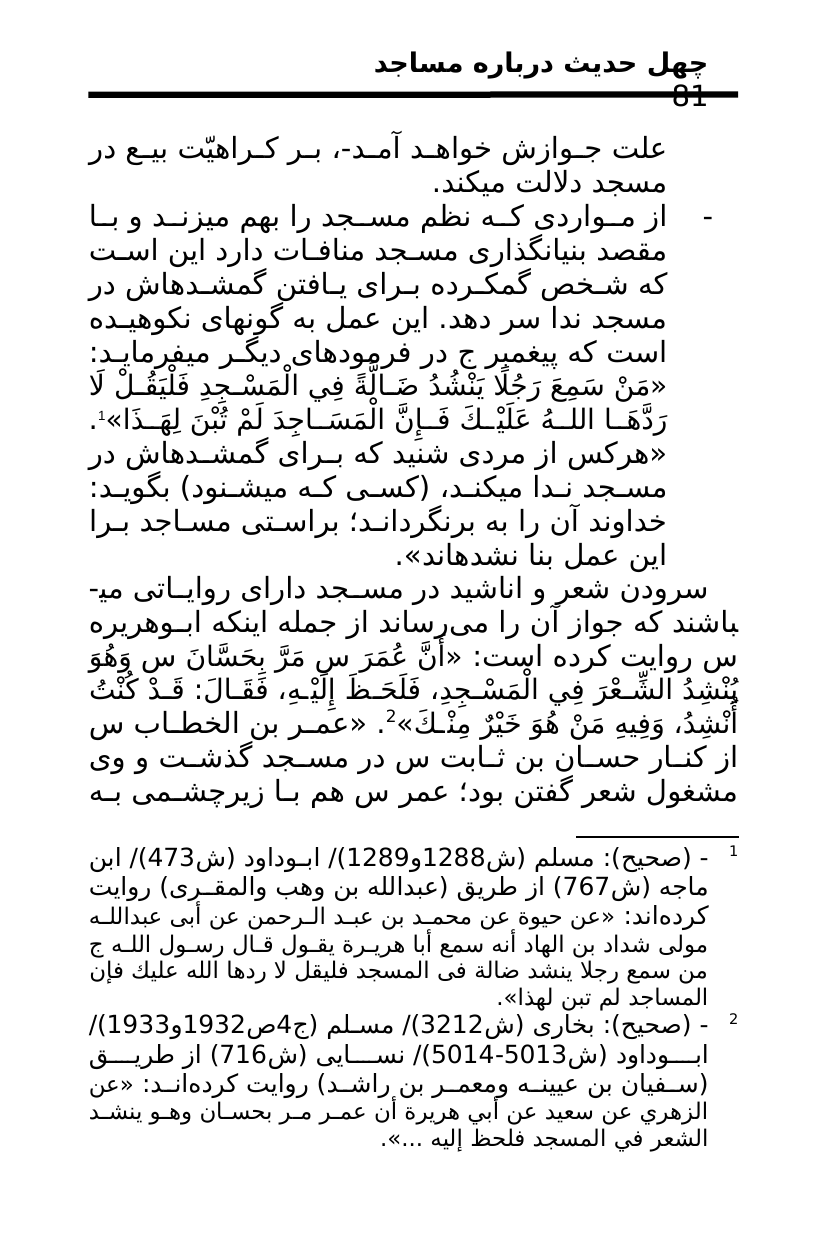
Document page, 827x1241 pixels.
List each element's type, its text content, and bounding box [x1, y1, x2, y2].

list کراهیّت معامله در مسجد: این عمل موجب آشفتگی و خارج شدن مقصد بنای مسجد میشود. البته اگرچه از بیع در مسجد نهی شده است ولی در صورت وقوع، آثار شرعی و حقوقی بر آن بیع و معامله حاکم خواهد بود؛ زیرا انجام بیع در مسجد از مبطلات بیع محسوب نمیشود و همچنین وجود قرینه در روایت همچون جواز گفتن شعر مشروع در مسجد –در بند پایین علت جوازش خواهد آمد-، بر کراهیّت بیع در مسجد دلالت میکند. [89, 132, 703, 199]
text سرودن شعر و اناشید در مسجد دارای روایاتی میباشند که جواز آن را می‌رساند از جمله اینکه ابوهریره س روایت کرده است: «أَنَّ عُمَرَ س مَرَّ بِحَسَّانَ س وَهُوَ يُنْشِدُ الشِّعْرَ فِي الْمَسْجِدِ، فَلَحَظَ إِلَيْهِ، فَقَالَ: قَدْ كُنْتُ أُنْشِدُ، وَفِيهِ مَنْ هُوَ خَيْرٌ مِنْكَ». «عمر بن الخطاب س از کنار حسان بن ثابت س در مسجد گذشت و وی مشغول شعر گفتن بود؛ عمر س هم با زیرچشمی به وی نگاه کرد! و حسان س هم گفت: من در مسجد شعر گفتم و بهتر از تو هم در آن بود و چیزی به من نگفت! (یعنی؛ رسول الله ج». [89, 572, 738, 808]
list از مواردی که نظم مسجد را بهم میزند و با مقصد بنیانگذاری مسجد منافات دارد این است که شخص گمکرده برای یافتن گمشدهاش در مسجد ندا سر دهد. این عمل به گونهای نکوهیده است که پیغمبر ج در فرمودهای دیگر میفرماید: «مَنْ سَمِعَ رَجُلًا يَنْشُدُ ضَالَّةً فِي الْمَسْجِدِ فَلْيَقُلْ لَا رَدَّهَا اللهُ عَلَيْكَ فَإِنَّ الْمَسَاجِدَ لَمْ تُبْنَ لِهَذَا». «هرکس از مردی شنید که برای گمشدهاش در مسجد ندا میکند، (کسی که میشنود) بگوید: خداوند آن را به برنگرداند؛ براستی مساجد برا این عمل بنا نشدهاند». [89, 199, 703, 572]
